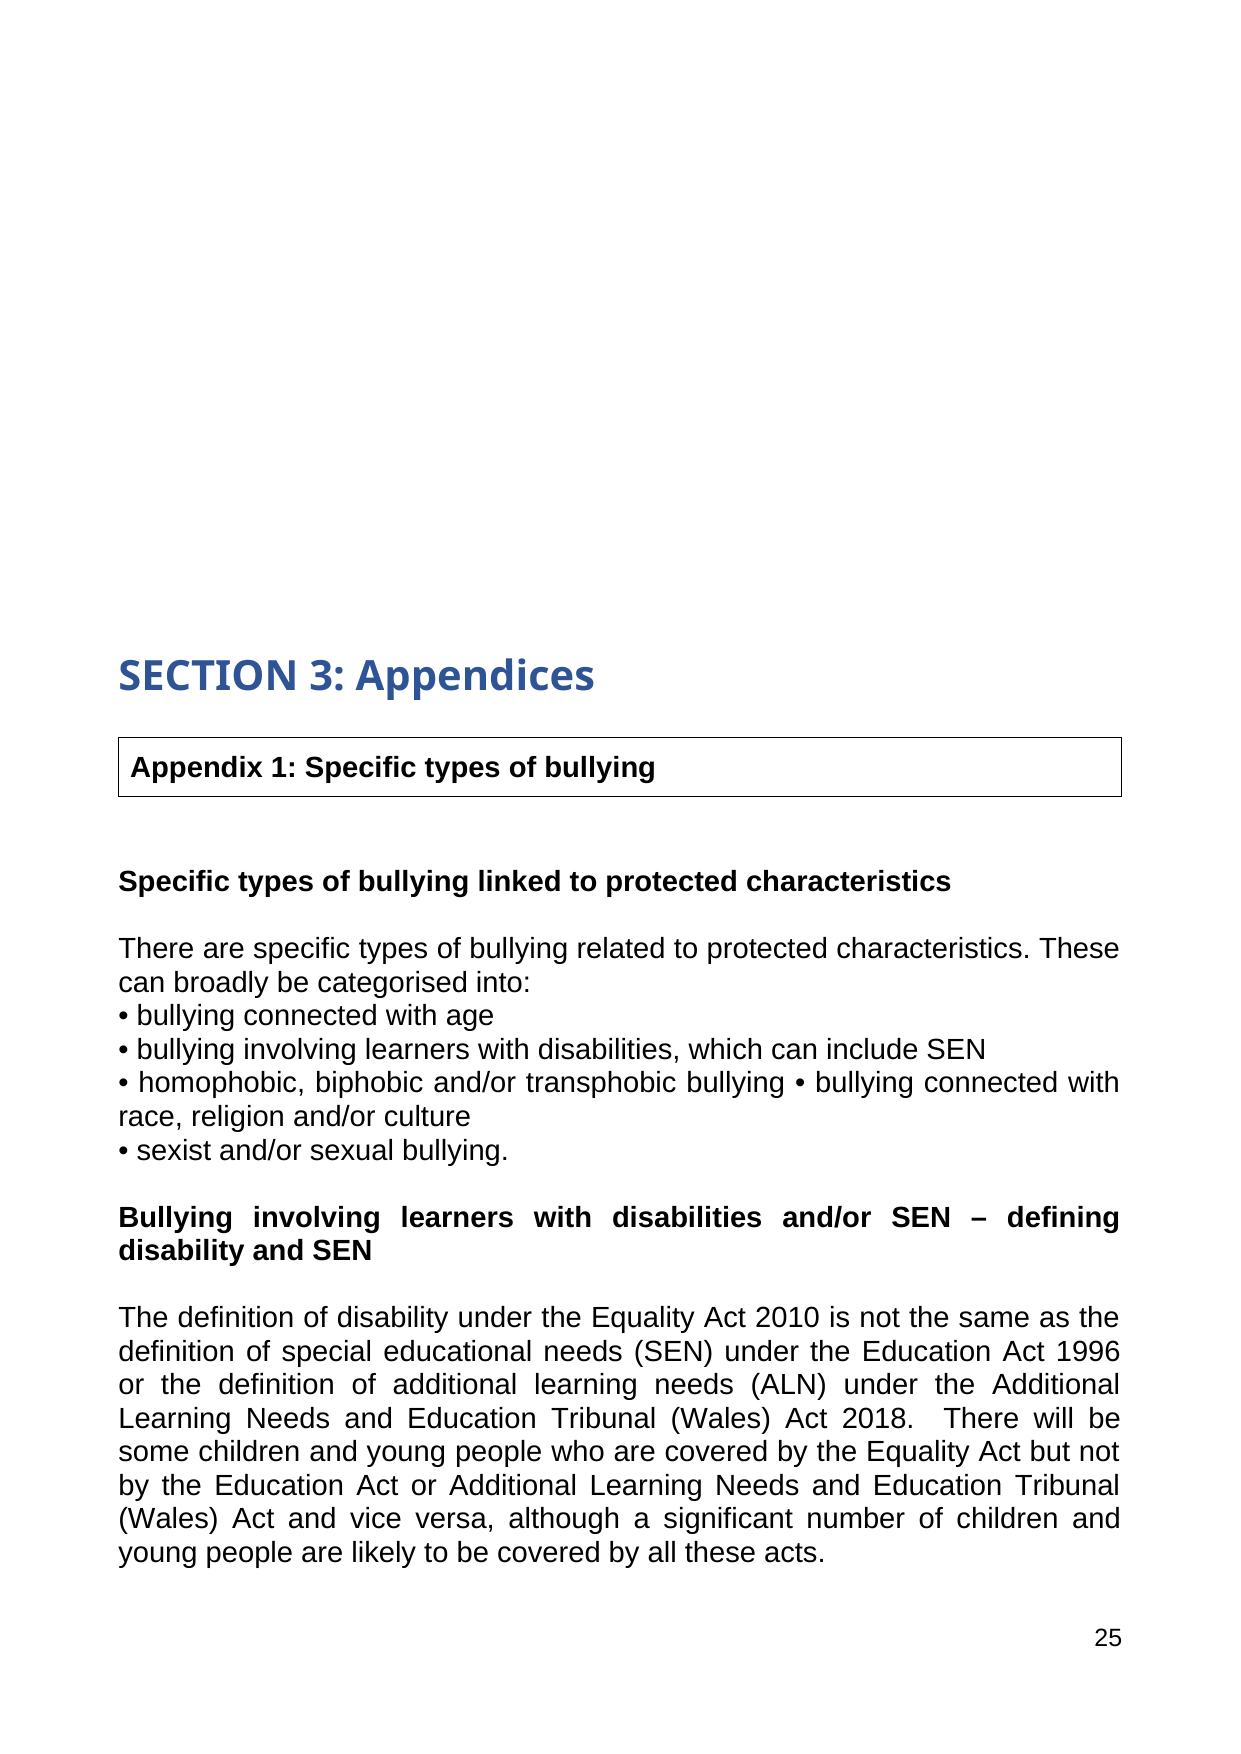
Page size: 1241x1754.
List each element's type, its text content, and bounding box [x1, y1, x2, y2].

text Bullying involving learners with disabilities and/or SEN – defining disability and SEN [118, 1200, 1122, 1267]
text • sexist and/or sexual bullying. [118, 1133, 1122, 1166]
subtitle SECTION 3: Appendices [118, 646, 1122, 703]
text The definition of disability under the Equality Act 2010 is not the same as the definition of special educational needs (SEN) under the Education Act 1996 or the definition of additional learning needs (ALN) under the Additional Learning Needs and Education Tribunal (Wales) Act 2018. There will be some children and young people who are covered by the Equality Act but not by the Education Act or Additional Learning Needs and Education Tribunal (Wales) Act and vice versa, although a significant number of children and young people are likely to be covered by all these acts. [118, 1300, 1122, 1569]
text • homophobic, biphobic and/or transphobic bullying • bullying connected with race, religion and/or culture [118, 1066, 1122, 1133]
table_header Appendix 1: Specific types of bullying [119, 738, 1121, 796]
text Specific types of bullying linked to protected characteristics [118, 864, 1122, 898]
text • bullying involving learners with disabilities, which can include SEN [118, 1032, 1122, 1066]
text • bullying connected with age [118, 998, 1122, 1032]
text There are specific types of bullying related to protected characteristics. These can broadly be categorised into: [118, 931, 1122, 998]
